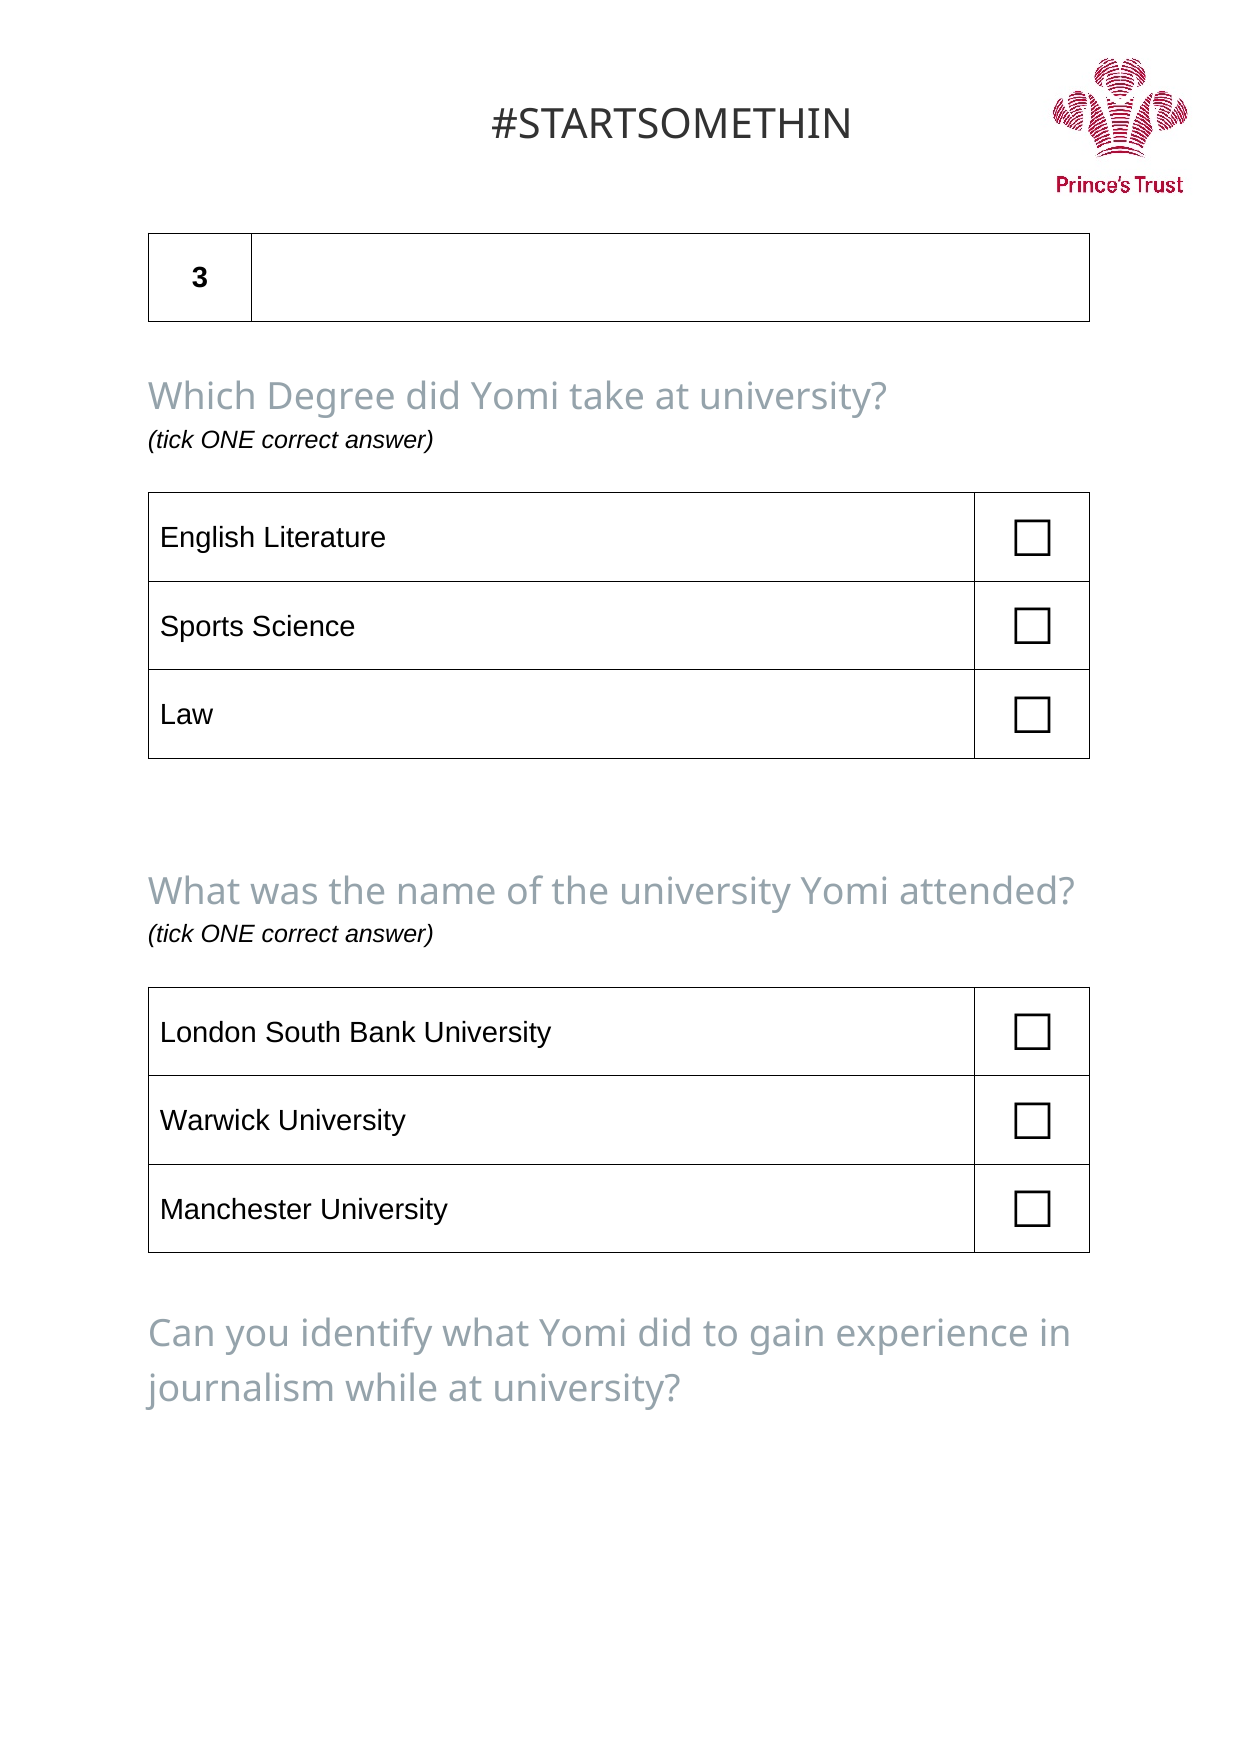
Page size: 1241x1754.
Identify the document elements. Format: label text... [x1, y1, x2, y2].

text (tick ONE correct answer) [148, 425, 1090, 453]
table_cell 3 [149, 234, 251, 321]
table_cell [252, 234, 1089, 321]
text Which Degree did Yomi take at university? [148, 370, 1090, 421]
table_header English Literature [149, 493, 974, 581]
subtitle Can you identify what Yomi did to gain experience in journalism while at university? [148, 1306, 1090, 1412]
table_cell Manchester University [149, 1165, 974, 1252]
table_cell Law [149, 670, 974, 758]
table_cell Sports Science [149, 582, 974, 669]
text What was the name of the university Yomi attended? [148, 864, 1090, 915]
text (tick ONE correct answer) [148, 919, 1090, 948]
table_cell Warwick University [149, 1076, 974, 1164]
table_header London South Bank University [149, 988, 974, 1075]
